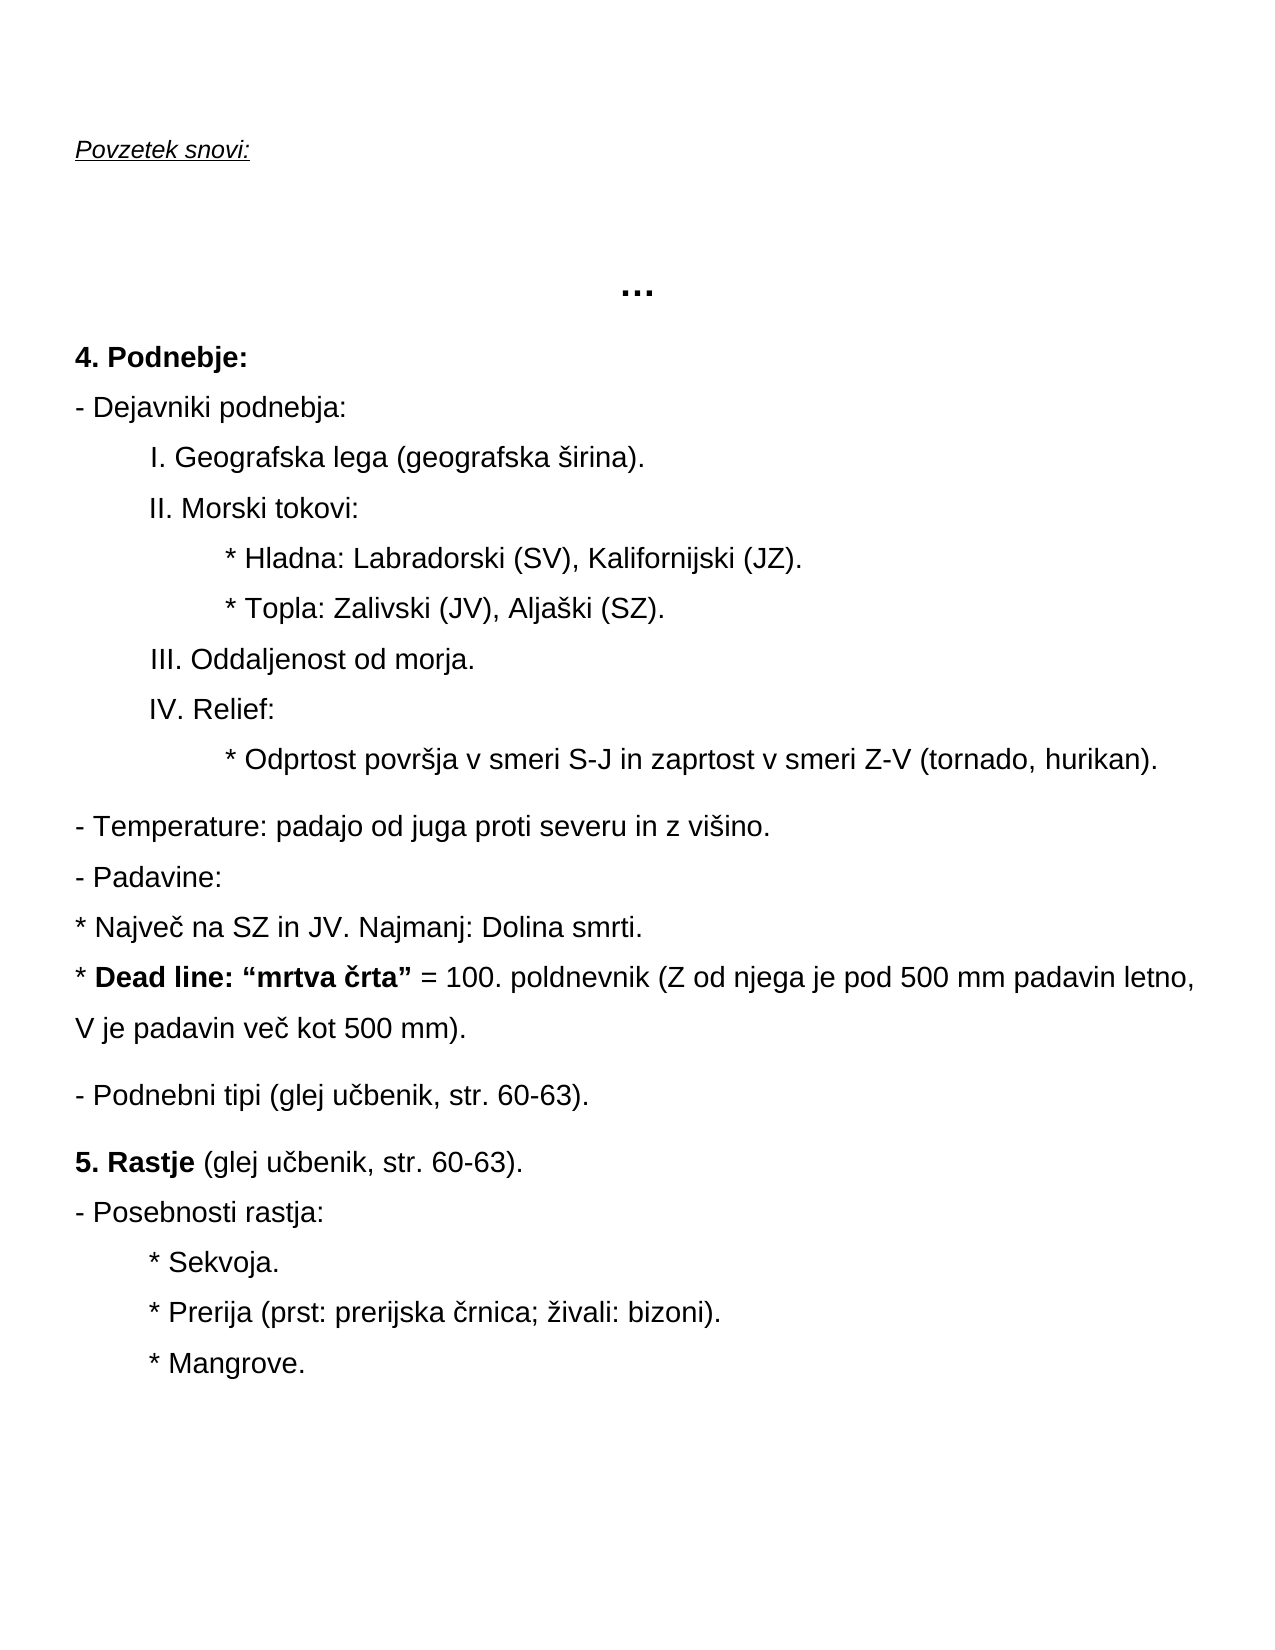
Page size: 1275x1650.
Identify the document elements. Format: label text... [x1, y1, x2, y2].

text 4. Podnebje: [75, 340, 1200, 373]
text * Odprtost površja v smeri S-J in zaprtost v smeri Z-V (tornado, hurikan). [225, 742, 1200, 776]
text * Hladna: Labradorski (SV), Kalifornijski (JZ). [150, 541, 1200, 575]
text * Mangrove. [75, 1346, 1200, 1379]
text * Sekvoja. [75, 1245, 1200, 1279]
text - Dejavniki podnebja: [75, 390, 1200, 424]
text 5. Rastje (glej učbenik, str. 60-63). [75, 1144, 1200, 1178]
text IV. Relief: [75, 692, 1200, 726]
text * Prerija (prst: prerijska črnica; živali: bizoni). [75, 1296, 1200, 1329]
text II. Morski tokovi: [75, 491, 1200, 524]
text III. Oddaljenost od morja. [75, 642, 1200, 675]
text - Podnebni tipi (glej učbenik, str. 60-63). [75, 1078, 1200, 1111]
text - Posebnosti rastja: [75, 1195, 1200, 1228]
text I. Geografska lega (geografska širina). [75, 441, 1200, 474]
text … [75, 262, 1200, 305]
text Povzetek snovi: [75, 135, 1200, 163]
text - Temperature: padajo od juga proti severu in z višino. - Padavine: * Največ na SZ in JV. Najmanj: Dolina smrti. * Dead line: “mrtva črta” = 100. poldnevnik (Z od njega je pod 500 mm padavin letno, V je padavin več kot 500 mm). [75, 809, 1200, 1044]
text * Topla: Zalivski (JV), Aljaški (SZ). [150, 591, 1200, 625]
